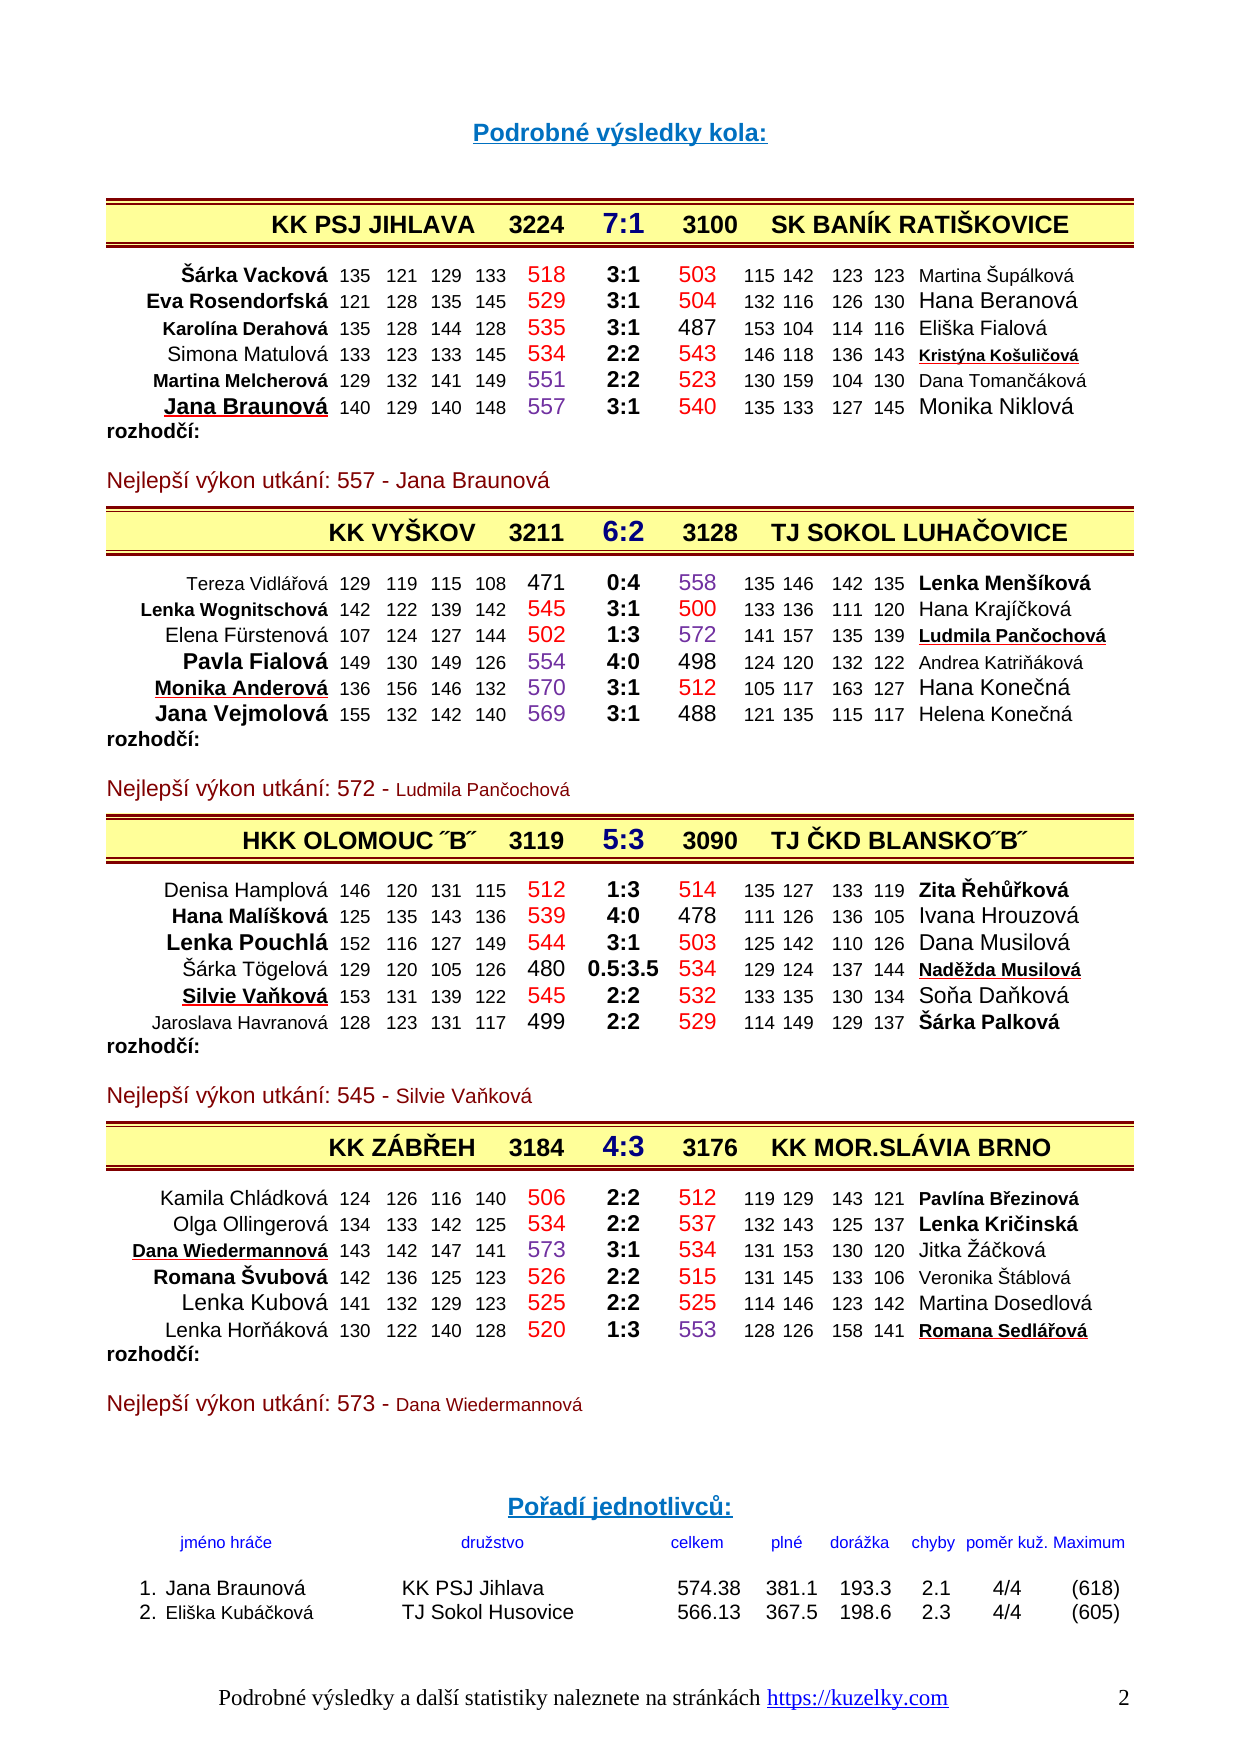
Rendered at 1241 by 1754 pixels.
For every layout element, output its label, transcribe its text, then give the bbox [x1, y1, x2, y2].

text Elena Fürstenová 107 124 127 144 502 1:3 572 141 157 135 139 Ludmila Pančochová [106, 621, 1134, 648]
text Martina Melcherová 129 132 141 149 551 2:2 523 130 159 104 130 Dana Tomančáková [106, 366, 1134, 393]
text jméno hráče družstvo celkem plné dorážka chyby poměr kuž. Maximum [106, 1533, 1134, 1552]
text Nejlepší výkon utkání: 572 - Ludmila Pančochová [106, 774, 1134, 801]
text Jana Braunová 140 129 140 148 557 3:1 540 135 133 127 145 Monika Niklová [106, 393, 1134, 419]
text Monika Anderová 136 156 146 132 570 3:1 512 105 117 163 127 Hana Konečná [106, 674, 1134, 700]
text rozhodčí: [106, 419, 1134, 443]
text Olga Ollingerová 134 133 142 125 534 2:2 537 132 143 125 137 Lenka Kričinská [106, 1210, 1134, 1236]
text Šárka Vacková 135 121 129 133 518 3:1 503 115 142 123 123 Martina Šupálková [106, 261, 1134, 287]
text Silvie Vaňková 153 131 139 122 545 2:2 532 133 135 130 134 Soňa Daňková [106, 982, 1134, 1008]
text Lenka Pouchlá 152 116 127 149 544 3:1 503 125 142 110 126 Dana Musilová [106, 929, 1134, 955]
text Jana Vejmolová 155 132 142 140 569 3:1 488 121 135 115 117 Helena Konečná [106, 700, 1134, 727]
text Lenka Wognitschová 142 122 139 142 545 3:1 500 133 136 111 120 Hana Krajíčková [106, 595, 1134, 621]
text KK Zábřeh 3184 4:3 3176 KK Mor.Slávia Brno [106, 1127, 1134, 1165]
text rozhodčí: [106, 727, 1134, 751]
text Nejlepší výkon utkání: 545 - Silvie Vaňková [106, 1082, 1134, 1108]
text 1. Jana Braunová KK PSJ Jihlava 574.38 381.1 193.3 2.1 4/4 (618) [106, 1576, 1134, 1600]
text Pavla Fialová 149 130 149 126 554 4:0 498 124 120 132 122 Andrea Katriňáková [106, 648, 1134, 674]
text Jaroslava Havranová 128 123 131 117 499 2:2 529 114 149 129 137 Šárka Palková [106, 1008, 1134, 1034]
text Podrobné výsledky kola: [94, 118, 1145, 147]
text 2. Eliška Kubáčková TJ Sokol Husovice 566.13 367.5 198.6 2.3 4/4 (605) [106, 1600, 1134, 1624]
text Simona Matulová 133 123 133 145 534 2:2 543 146 118 136 143 Kristýna Košuličová [106, 340, 1134, 366]
text Pořadí jednotlivců: [94, 1491, 1145, 1520]
text Kamila Chládková 124 126 116 140 506 2:2 512 119 129 143 121 Pavlína Březinová [106, 1184, 1134, 1210]
text Nejlepší výkon utkání: 573 - Dana Wiedermannová [106, 1390, 1134, 1416]
text Nejlepší výkon utkání: 557 - Jana Braunová [106, 467, 1134, 493]
text rozhodčí: [106, 1034, 1134, 1058]
text HKK Olomouc ˝B˝ 3119 5:3 3090 TJ ČKD Blansko˝B˝ [106, 820, 1134, 857]
text KK Vyškov 3211 6:2 3128 TJ Sokol Luhačovice [106, 512, 1134, 550]
text Eva Rosendorfská 121 128 135 145 529 3:1 504 132 116 126 130 Hana Beranová [106, 287, 1134, 314]
text Lenka Kubová 141 132 129 123 525 2:2 525 114 146 123 142 Martina Dosedlová [106, 1289, 1134, 1316]
text Šárka Tögelová 129 120 105 126 480 0.5:3.5 534 129 124 137 144 Naděžda Musilová [106, 955, 1134, 982]
text Denisa Hamplová 146 120 131 115 512 1:3 514 135 127 133 119 Zita Řehůřková [106, 876, 1134, 902]
text Karolína Derahová 135 128 144 128 535 3:1 487 153 104 114 116 Eliška Fialová [106, 314, 1134, 340]
text rozhodčí: [106, 1342, 1134, 1366]
text Tereza Vidlářová 129 119 115 108 471 0:4 558 135 146 142 135 Lenka Menšíková [106, 568, 1134, 595]
text KK PSJ Jihlava 3224 7:1 3100 SK Baník Ratiškovice [106, 205, 1134, 242]
text Romana Švubová 142 136 125 123 526 2:2 515 131 145 133 106 Veronika Štáblová [106, 1263, 1134, 1289]
text Hana Malíšková 125 135 143 136 539 4:0 478 111 126 136 105 Ivana Hrouzová [106, 902, 1134, 929]
text Dana Wiedermannová 143 142 147 141 573 3:1 534 131 153 130 120 Jitka Žáčková [106, 1236, 1134, 1263]
text Lenka Horňáková 130 122 140 128 520 1:3 553 128 126 158 141 Romana Sedlářová [106, 1316, 1134, 1342]
